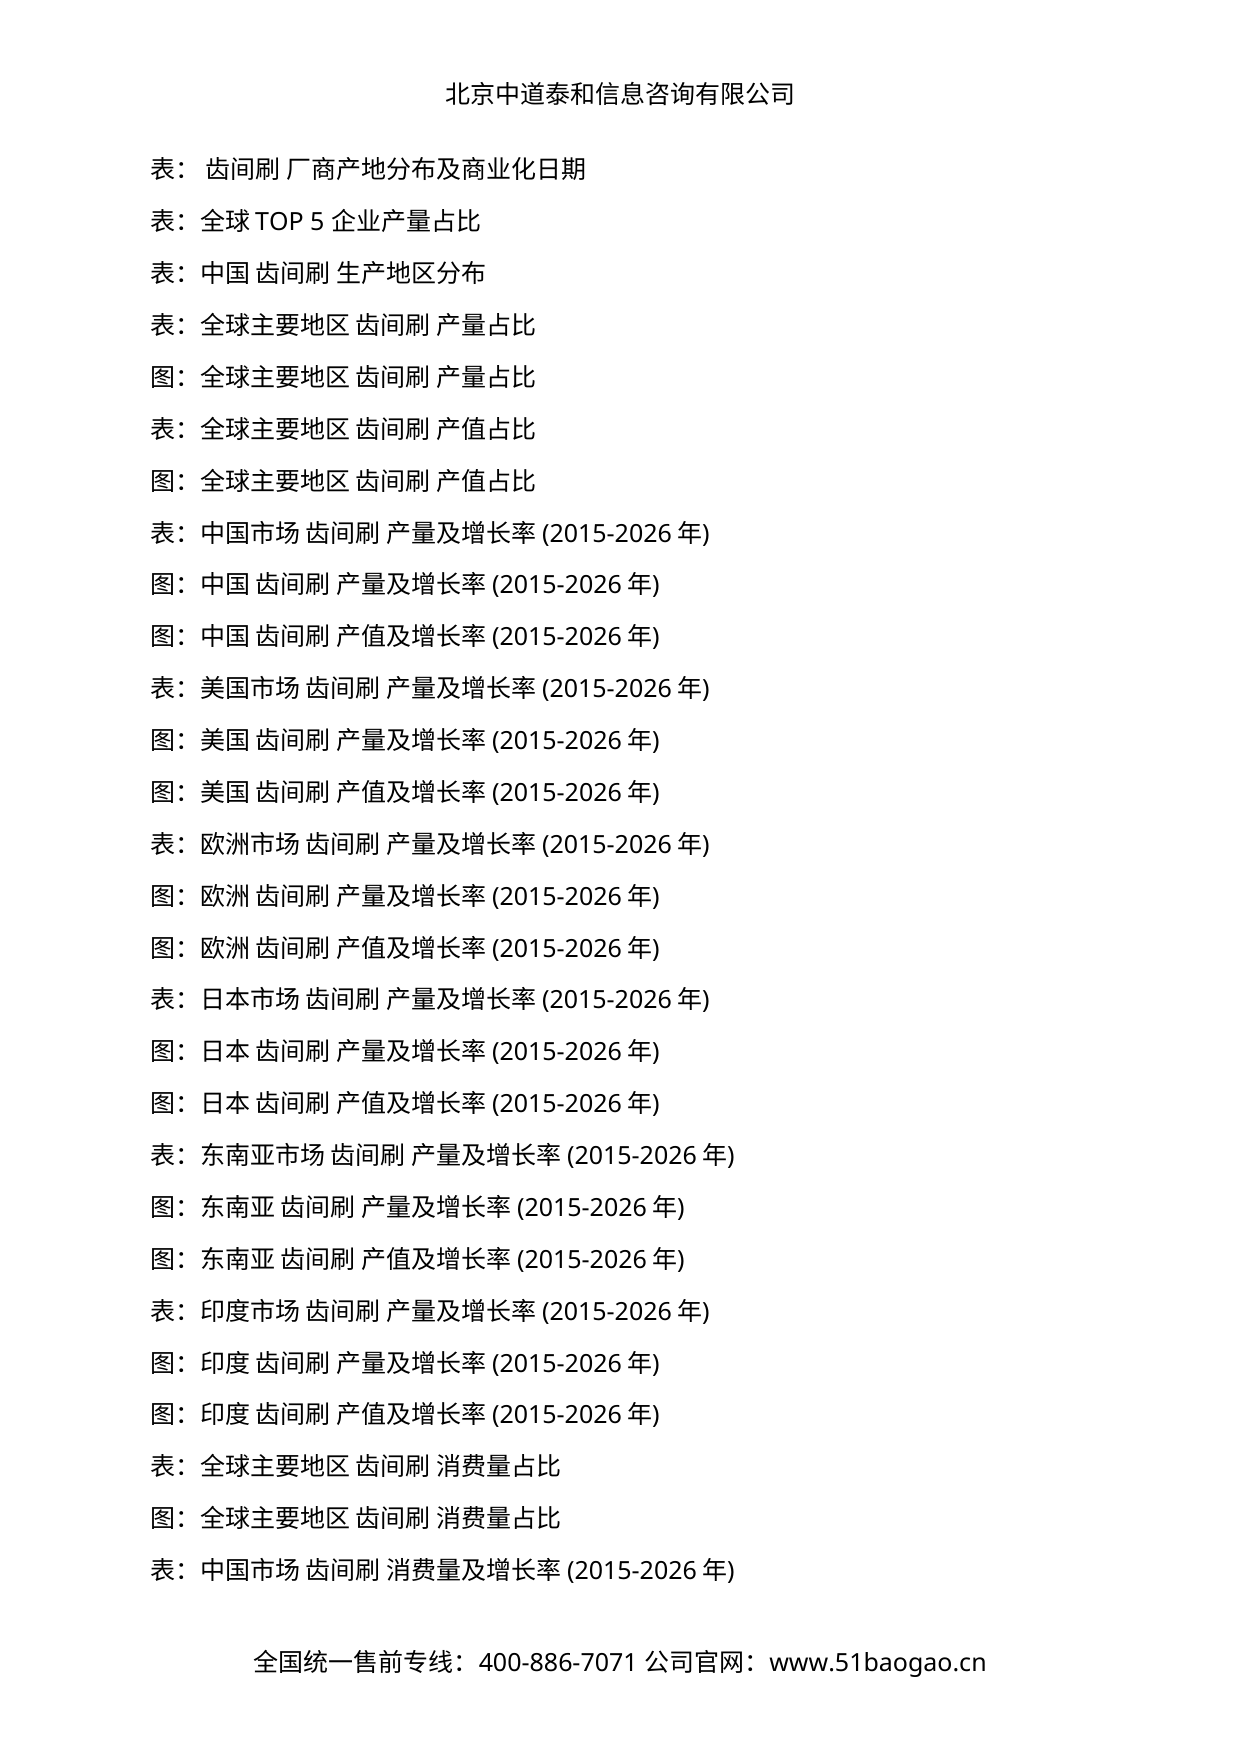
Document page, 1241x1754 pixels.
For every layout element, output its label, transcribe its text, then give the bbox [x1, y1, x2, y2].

text 表：中国 齿间刷 生产地区分布 [150, 254, 1090, 290]
text 图：印度 齿间刷 产量及增长率 (2015-2026年) [150, 1343, 1090, 1379]
text 图：全球主要地区 齿间刷 产值占比 [150, 461, 1090, 497]
text 图：中国 齿间刷 产值及增长率 (2015-2026年) [150, 617, 1090, 653]
text 图：东南亚 齿间刷 产量及增长率 (2015-2026年) [150, 1187, 1090, 1224]
text 图：印度 齿间刷 产值及增长率 (2015-2026年) [150, 1395, 1090, 1431]
text 表：欧洲市场 齿间刷 产量及增长率 (2015-2026年) [150, 824, 1090, 861]
text 图：东南亚 齿间刷 产值及增长率 (2015-2026年) [150, 1239, 1090, 1276]
text 图：美国 齿间刷 产值及增长率 (2015-2026年) [150, 772, 1090, 809]
text 表：日本市场 齿间刷 产量及增长率 (2015-2026年) [150, 980, 1090, 1016]
text 表：东南亚市场 齿间刷 产量及增长率 (2015-2026年) [150, 1136, 1090, 1172]
text 表：美国市场 齿间刷 产量及增长率 (2015-2026年) [150, 669, 1090, 705]
text 图：中国 齿间刷 产量及增长率 (2015-2026年) [150, 565, 1090, 601]
text 表： 齿间刷 厂商产地分布及商业化日期 [150, 150, 1090, 186]
text 图：日本 齿间刷 产值及增长率 (2015-2026年) [150, 1084, 1090, 1120]
text 表：全球主要地区 齿间刷 消费量占比 [150, 1447, 1090, 1483]
text 表：中国市场 齿间刷 产量及增长率 (2015-2026年) [150, 513, 1090, 549]
text 图：全球主要地区 齿间刷 产量占比 [150, 357, 1090, 394]
text 表：全球主要地区 齿间刷 产值占比 [150, 409, 1090, 446]
text 图：全球主要地区 齿间刷 消费量占比 [150, 1499, 1090, 1535]
text 表：全球TOP 5 企业产量占比 [150, 202, 1090, 238]
text 图：欧洲 齿间刷 产量及增长率 (2015-2026年) [150, 876, 1090, 912]
text 表：中国市场 齿间刷 消费量及增长率 (2015-2026年) [150, 1551, 1090, 1587]
text 表：印度市场 齿间刷 产量及增长率 (2015-2026年) [150, 1291, 1090, 1327]
text 表：全球主要地区 齿间刷 产量占比 [150, 306, 1090, 342]
text 图：美国 齿间刷 产量及增长率 (2015-2026年) [150, 721, 1090, 757]
text 图：欧洲 齿间刷 产值及增长率 (2015-2026年) [150, 928, 1090, 964]
text 图：日本 齿间刷 产量及增长率 (2015-2026年) [150, 1032, 1090, 1068]
